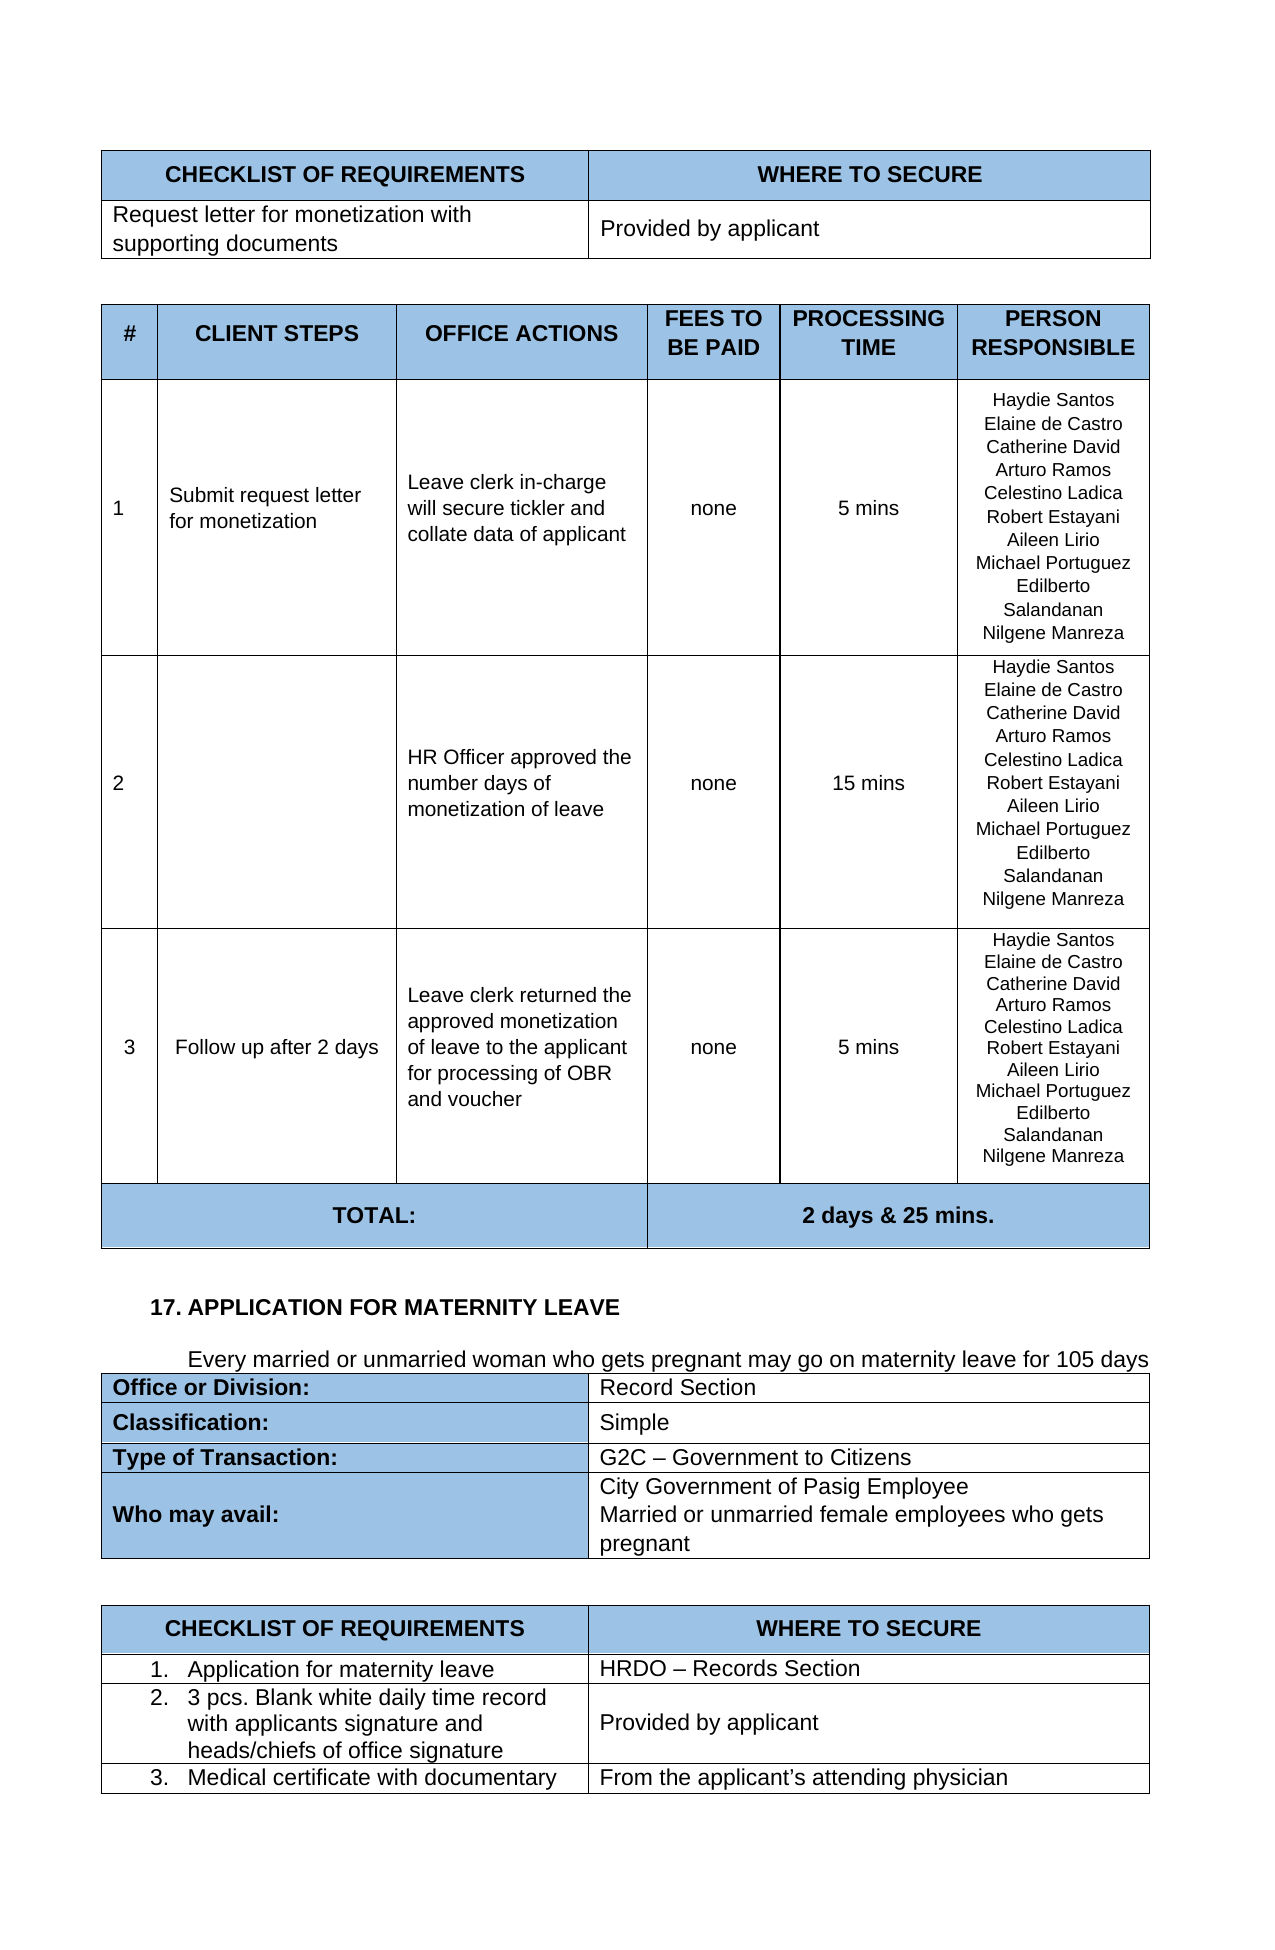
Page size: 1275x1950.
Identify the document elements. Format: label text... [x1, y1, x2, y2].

table_header FEES TO BE PAID [648, 305, 779, 379]
table_cell none [648, 656, 779, 928]
table_header Record Section [589, 1374, 1149, 1402]
table_cell [158, 656, 396, 928]
table_cell 5 mins [781, 929, 957, 1183]
table_cell Follow up after 2 days [158, 929, 396, 1183]
table_cell Classification: [102, 1403, 588, 1442]
table_cell TOTAL: [102, 1184, 647, 1247]
table_cell Haydie Santos Elaine de Castro Catherine David Arturo Ramos Celestino Ladica Robert Estayani Aileen Lirio Michael Portuguez Edilberto Salandanan Nilgene Manreza [958, 929, 1149, 1183]
table_header WHERE TO SECURE [589, 151, 1150, 200]
table_header PROCESSING TIME [781, 305, 957, 379]
table_cell Who may avail: [102, 1473, 588, 1558]
table_cell Leave clerk returned the approved monetization of leave to the applicant for processing of OBR and voucher [397, 929, 647, 1183]
table_header # [102, 305, 157, 379]
table_header PERSON RESPONSIBLE [958, 305, 1149, 379]
table_cell 15 mins [781, 656, 957, 928]
table_cell 1 [102, 380, 157, 654]
table_cell 3 [102, 929, 157, 1183]
table_cell G2C – Government to Citizens [589, 1444, 1149, 1472]
table_cell Haydie Santos Elaine de Castro Catherine David Arturo Ramos Celestino Ladica Robert Estayani Aileen Lirio Michael Portuguez Edilberto Salandanan Nilgene Manreza [958, 380, 1149, 654]
table_header CHECKLIST OF REQUIREMENTS [102, 1606, 588, 1653]
table_cell City Government of Pasig Employee Married or unmarried female employees who gets pregnant [589, 1473, 1149, 1558]
table_header Office or Division: [102, 1374, 588, 1402]
table_header CHECKLIST OF REQUIREMENTS [102, 151, 588, 200]
table_cell HR Officer approved the number days of monetization of leave [397, 656, 647, 928]
table_cell none [648, 380, 779, 654]
table_cell 5 mins [781, 380, 957, 654]
table_cell Provided by applicant [589, 201, 1150, 258]
table_cell 3 pcs. Blank white daily time record with applicants signature and heads/chiefs of office signature [102, 1684, 588, 1763]
table_cell none [648, 929, 779, 1183]
table_cell Haydie Santos Elaine de Castro Catherine David Arturo Ramos Celestino Ladica Robert Estayani Aileen Lirio Michael Portuguez Edilberto Salandanan Nilgene Manreza [958, 656, 1149, 928]
table_cell Type of Transaction: [102, 1444, 588, 1472]
table_cell Submit request letter for monetization [158, 380, 396, 654]
table_cell Leave clerk in-charge will secure tickler and collate data of applicant [397, 380, 647, 654]
table_cell HRDO – Records Section [589, 1655, 1149, 1683]
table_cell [589, 1764, 1149, 1793]
list APPLICATION FOR MATERNITY LEAVE Every married or unmarried woman who gets pregnant may go on maternity leave for 105 days [150, 1294, 1162, 1373]
table_cell 2 days & 25 mins. [648, 1184, 1149, 1247]
table_cell Request letter for monetization with supporting documents [102, 201, 588, 258]
table_cell 2 [102, 656, 157, 928]
table_cell Application for maternity leave [102, 1655, 588, 1683]
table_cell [102, 1764, 588, 1793]
table_header WHERE TO SECURE [589, 1606, 1149, 1653]
table_header CLIENT STEPS [158, 305, 396, 379]
table_cell Simple [589, 1403, 1149, 1442]
table_header OFFICE ACTIONS [397, 305, 647, 379]
table_cell Provided by applicant [589, 1684, 1149, 1763]
